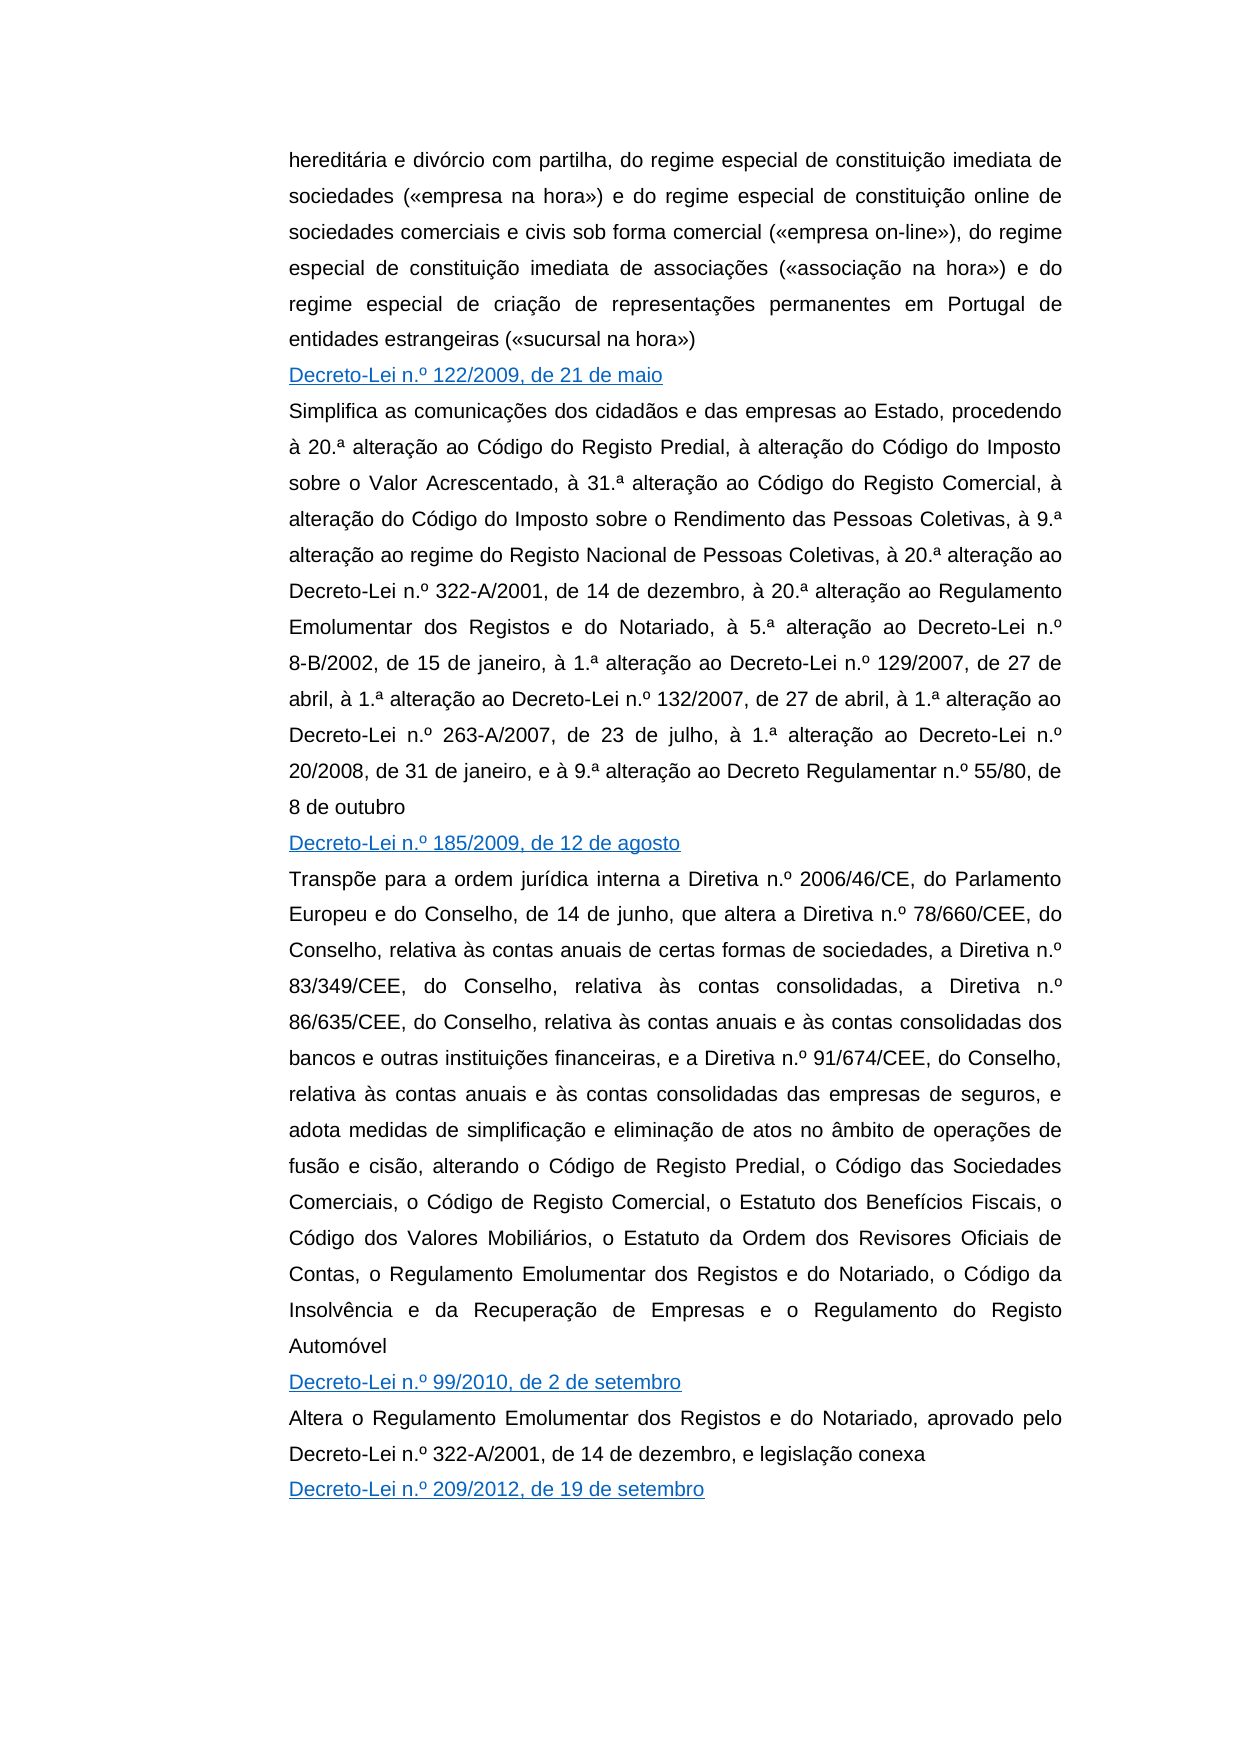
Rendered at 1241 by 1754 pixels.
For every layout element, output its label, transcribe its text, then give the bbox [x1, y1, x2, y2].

list Decreto-Lei n.º 99/2010, de 2 de setembro [288, 1369, 1063, 1393]
list Simplifica as comunicações dos cidadãos e das empresas ao Estado, procedendo à 20.ª alteração ao Código do Registo Predial, à alteração do Código do Imposto sobre o Valor Acrescentado, à 31.ª alteração ao Código do Registo Comercial, à alteração do Código do Imposto sobre o Rendimento das Pessoas Coletivas, à 9.ª alteração ao regime do Registo Nacional de Pessoas Coletivas, à 20.ª alteração ao Decreto-Lei n.º 322-A/2001, de 14 de dezembro, à 20.ª alteração ao Regulamento Emolumentar dos Registos e do Notariado, à 5.ª alteração ao Decreto-Lei n.º 8-B/2002, de 15 de janeiro, à 1.ª alteração ao Decreto-Lei n.º 129/2007, de 27 de abril, à 1.ª alteração ao Decreto-Lei n.º 132/2007, de 27 de abril, à 1.ª alteração ao Decreto-Lei n.º 263-A/2007, de 23 de julho, à 1.ª alteração ao Decreto-Lei n.º 20/2008, de 31 de janeiro, e à 9.ª alteração ao Decreto Regulamentar n.º 55/80, de 8 de outubro [288, 399, 1063, 818]
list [288, 148, 1063, 351]
list Decreto-Lei n.º 122/2009, de 21 de maio [288, 363, 1063, 387]
list Transpõe para a ordem jurídica interna a Diretiva n.º 2006/46/CE, do Parlamento Europeu e do Conselho, de 14 de junho, que altera a Diretiva n.º 78/660/CEE, do Conselho, relativa às contas anuais de certas formas de sociedades, a Diretiva n.º 83/349/CEE, do Conselho, relativa às contas consolidadas, a Diretiva n.º 86/635/CEE, do Conselho, relativa às contas anuais e às contas consolidadas dos bancos e outras instituições financeiras, e a Diretiva n.º 91/674/CEE, do Conselho, relativa às contas anuais e às contas consolidadas das empresas de seguros, e adota medidas de simplificação e eliminação de atos no âmbito de operações de fusão e cisão, alterando o Código de Registo Predial, o Código das Sociedades Comerciais, o Código de Registo Comercial, o Estatuto dos Benefícios Fiscais, o Código dos Valores Mobiliários, o Estatuto da Ordem dos Revisores Oficiais de Contas, o Regulamento Emolumentar dos Registos e do Notariado, o Código da Insolvência e da Recuperação de Empresas e o Regulamento do Registo Automóvel [288, 866, 1063, 1357]
list Altera o Regulamento Emolumentar dos Registos e do Notariado, aprovado pelo Decreto-Lei n.º 322-A/2001, de 14 de dezembro, e legislação conexa [288, 1405, 1063, 1465]
list Decreto-Lei n.º 209/2012, de 19 de setembro [288, 1477, 1063, 1501]
list Decreto-Lei n.º 185/2009, de 12 de agosto [288, 830, 1063, 854]
